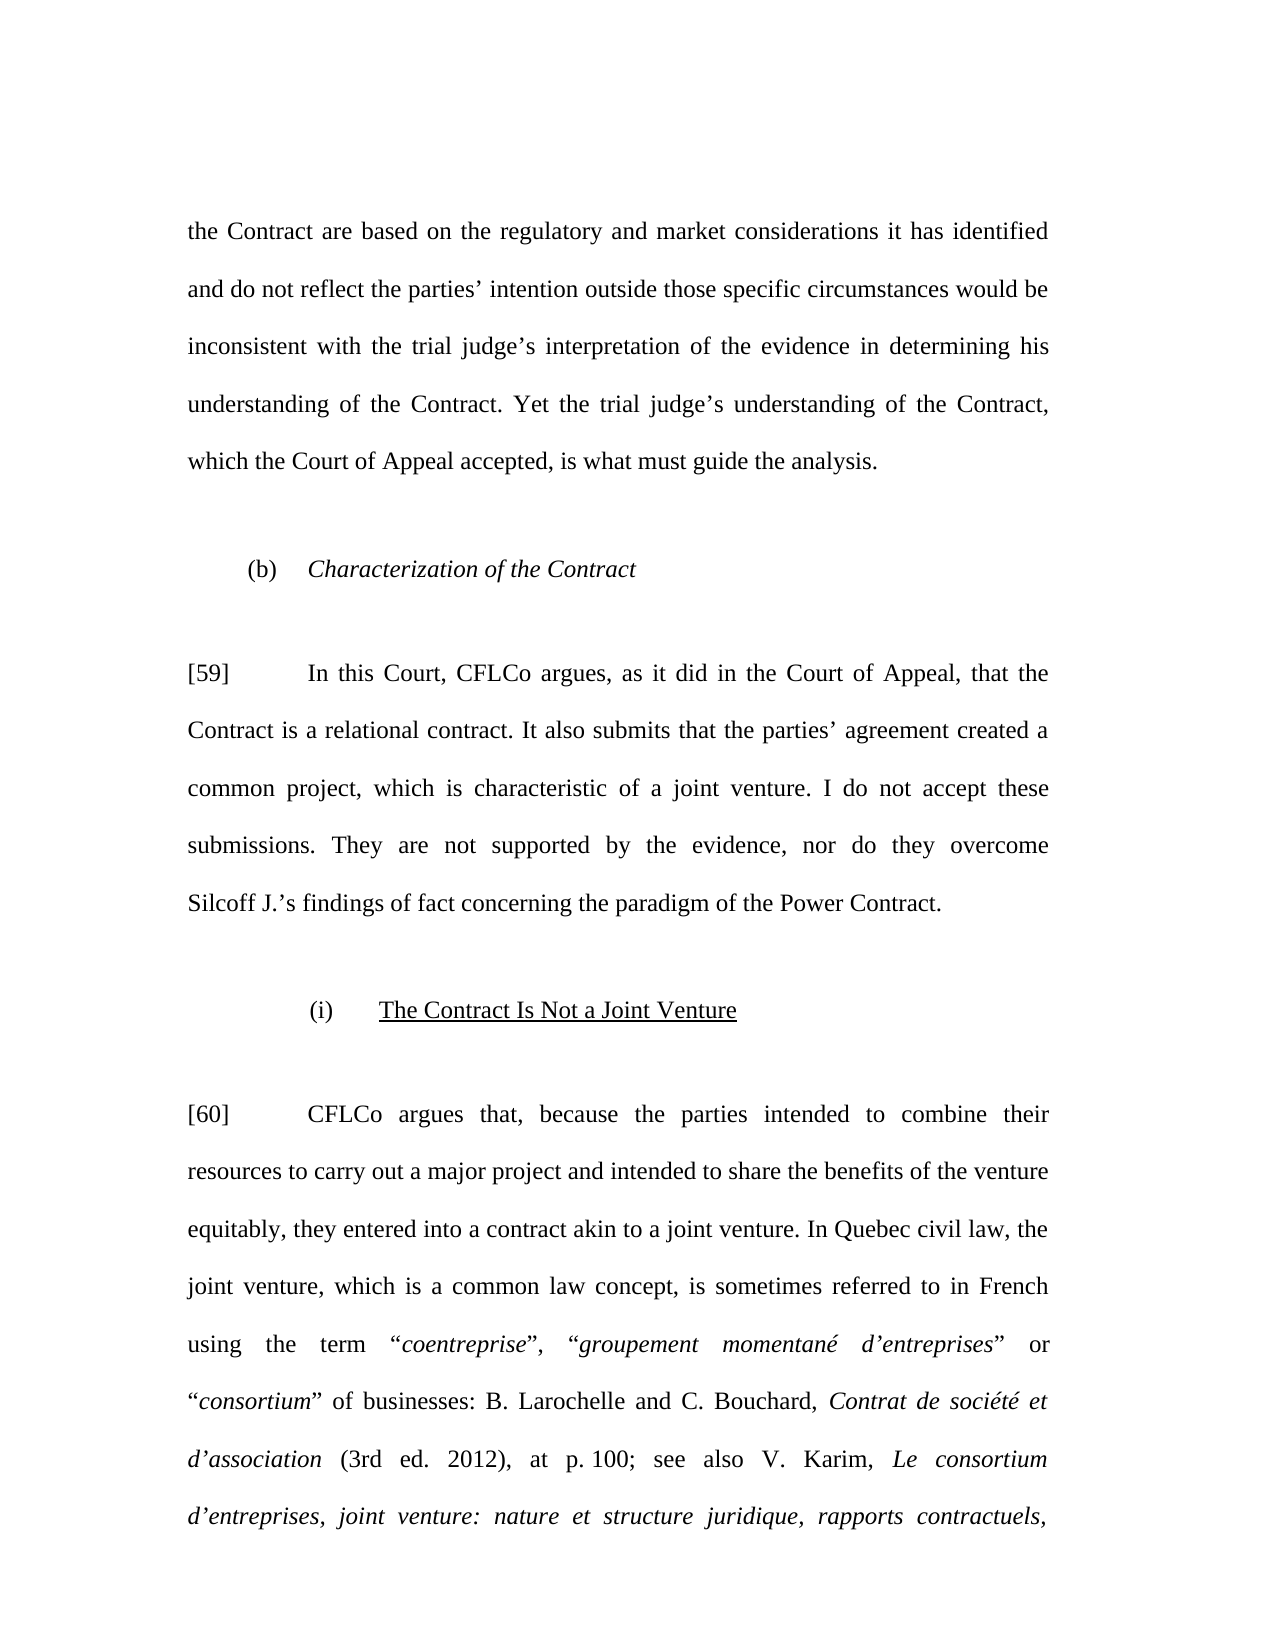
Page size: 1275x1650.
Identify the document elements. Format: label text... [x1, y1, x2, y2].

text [187, 216, 1050, 475]
text In this Court, CFLCo argues, as it did in the Court of Appeal, that the Contract is a relational contract. It also submits that the parties’ agreement created a common project, which is characteristic of a joint venture. I do not accept these submissions. They are not supported by the evidence, nor do they overcome Silcoff J.’s findings of fact concerning the paradigm of the Power Contract. [187, 658, 1050, 916]
title The Contract Is Not a Joint Venture [309, 995, 1050, 1024]
title Characterization of the Contract [247, 554, 1050, 583]
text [187, 1099, 1050, 1530]
